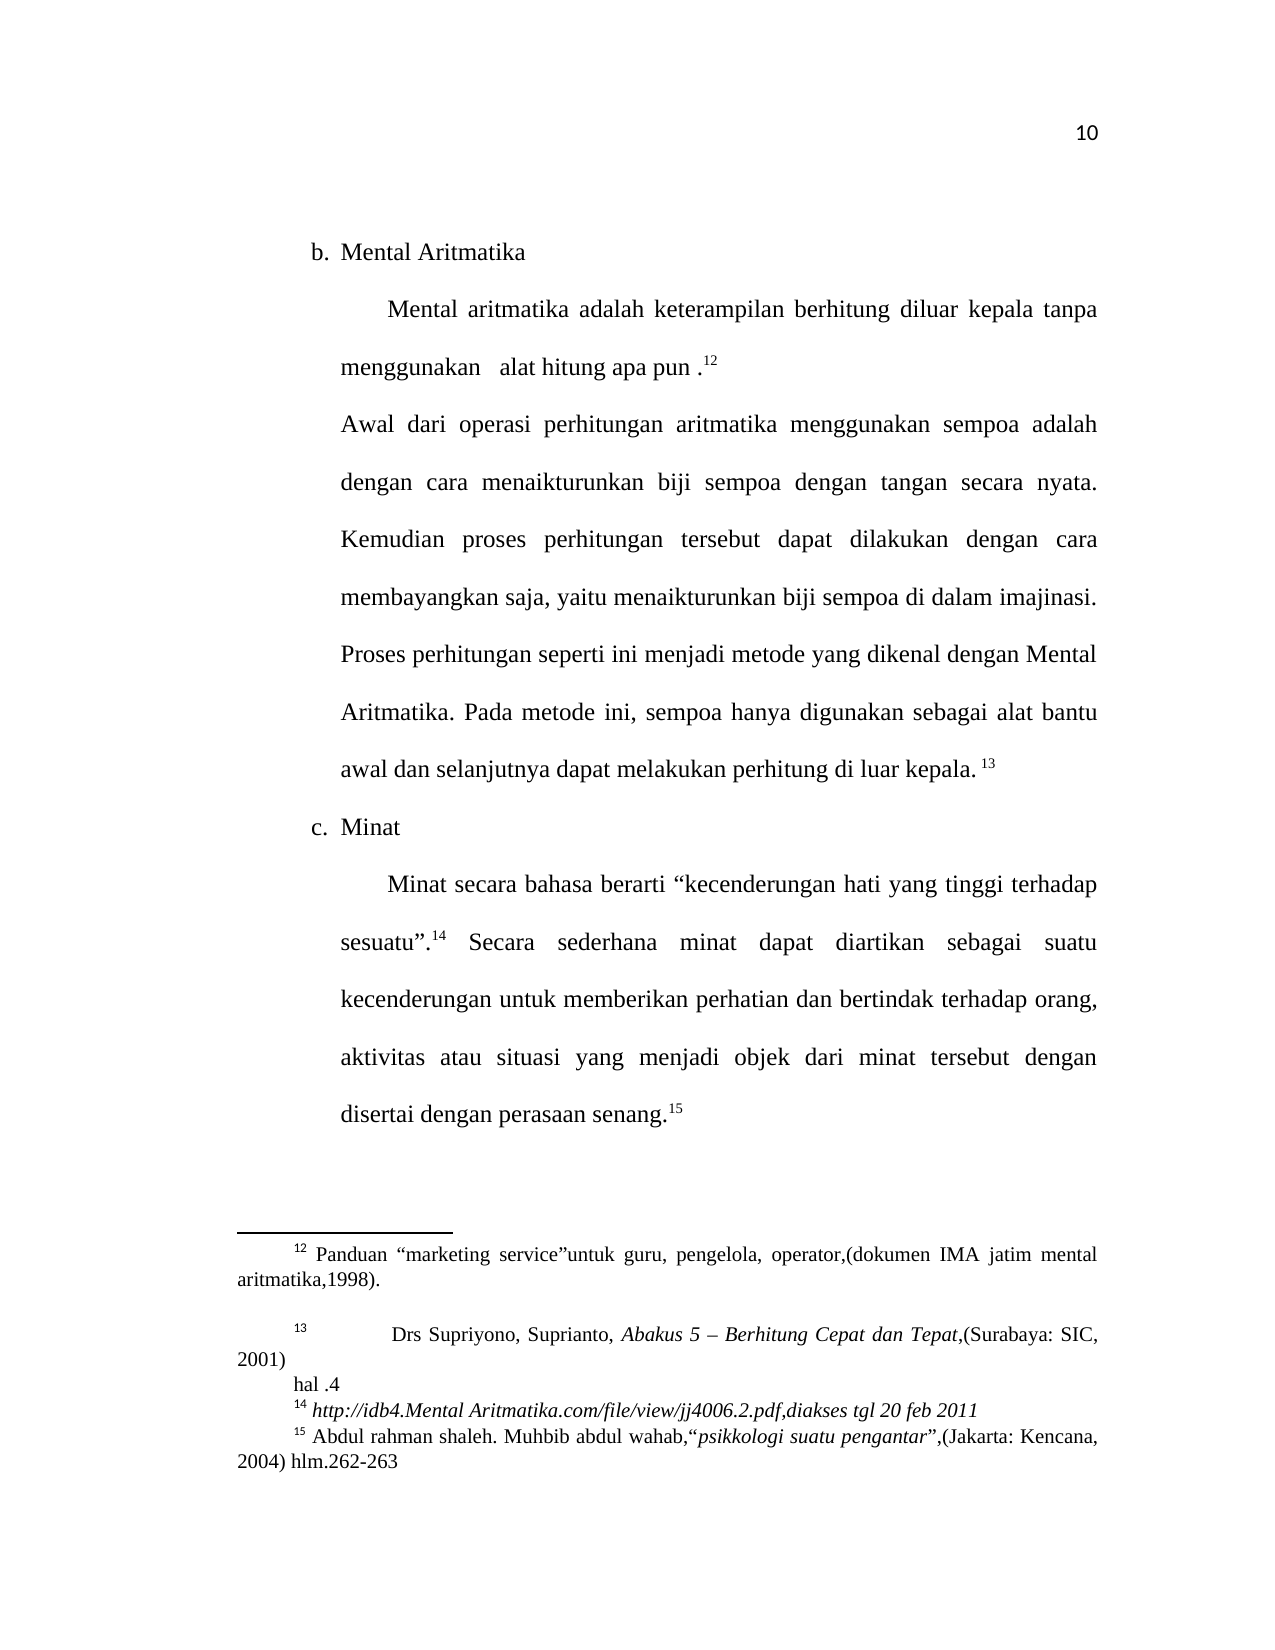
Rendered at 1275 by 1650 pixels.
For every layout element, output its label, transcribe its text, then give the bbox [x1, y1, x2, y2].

list Minat [311, 812, 1098, 841]
text Mental aritmatika adalah keterampilan berhitung diluar kepala tanpa menggunakan alat hitung apa pun . [340, 294, 1098, 381]
text Awal dari operasi perhitungan aritmatika menggunakan sempoa adalah dengan cara menaikturunkan biji sempoa dengan tangan secara nyata. Kemudian proses perhitungan tersebut dapat dilakukan dengan cara membayangkan saja, yaitu menaikturunkan biji sempoa di dalam imajinasi. Proses perhitungan seperti ini menjadi metode yang dikenal dengan Mental Aritmatika. Pada metode ini, sempoa hanya digunakan sebagai alat bantu awal dan selanjutnya dapat melakukan perhitung di luar kepala. [340, 409, 1098, 783]
text Minat secara bahasa berarti “kecenderungan hati yang tinggi terhadap sesuatu”. Secara sederhana minat dapat diartikan sebagai suatu kecenderungan untuk memberikan perhatian dan bertindak terhadap orang, aktivitas atau situasi yang menjadi objek dari minat tersebut dengan disertai dengan perasaan senang. [340, 869, 1098, 1128]
list Mental Aritmatika [311, 237, 1098, 266]
